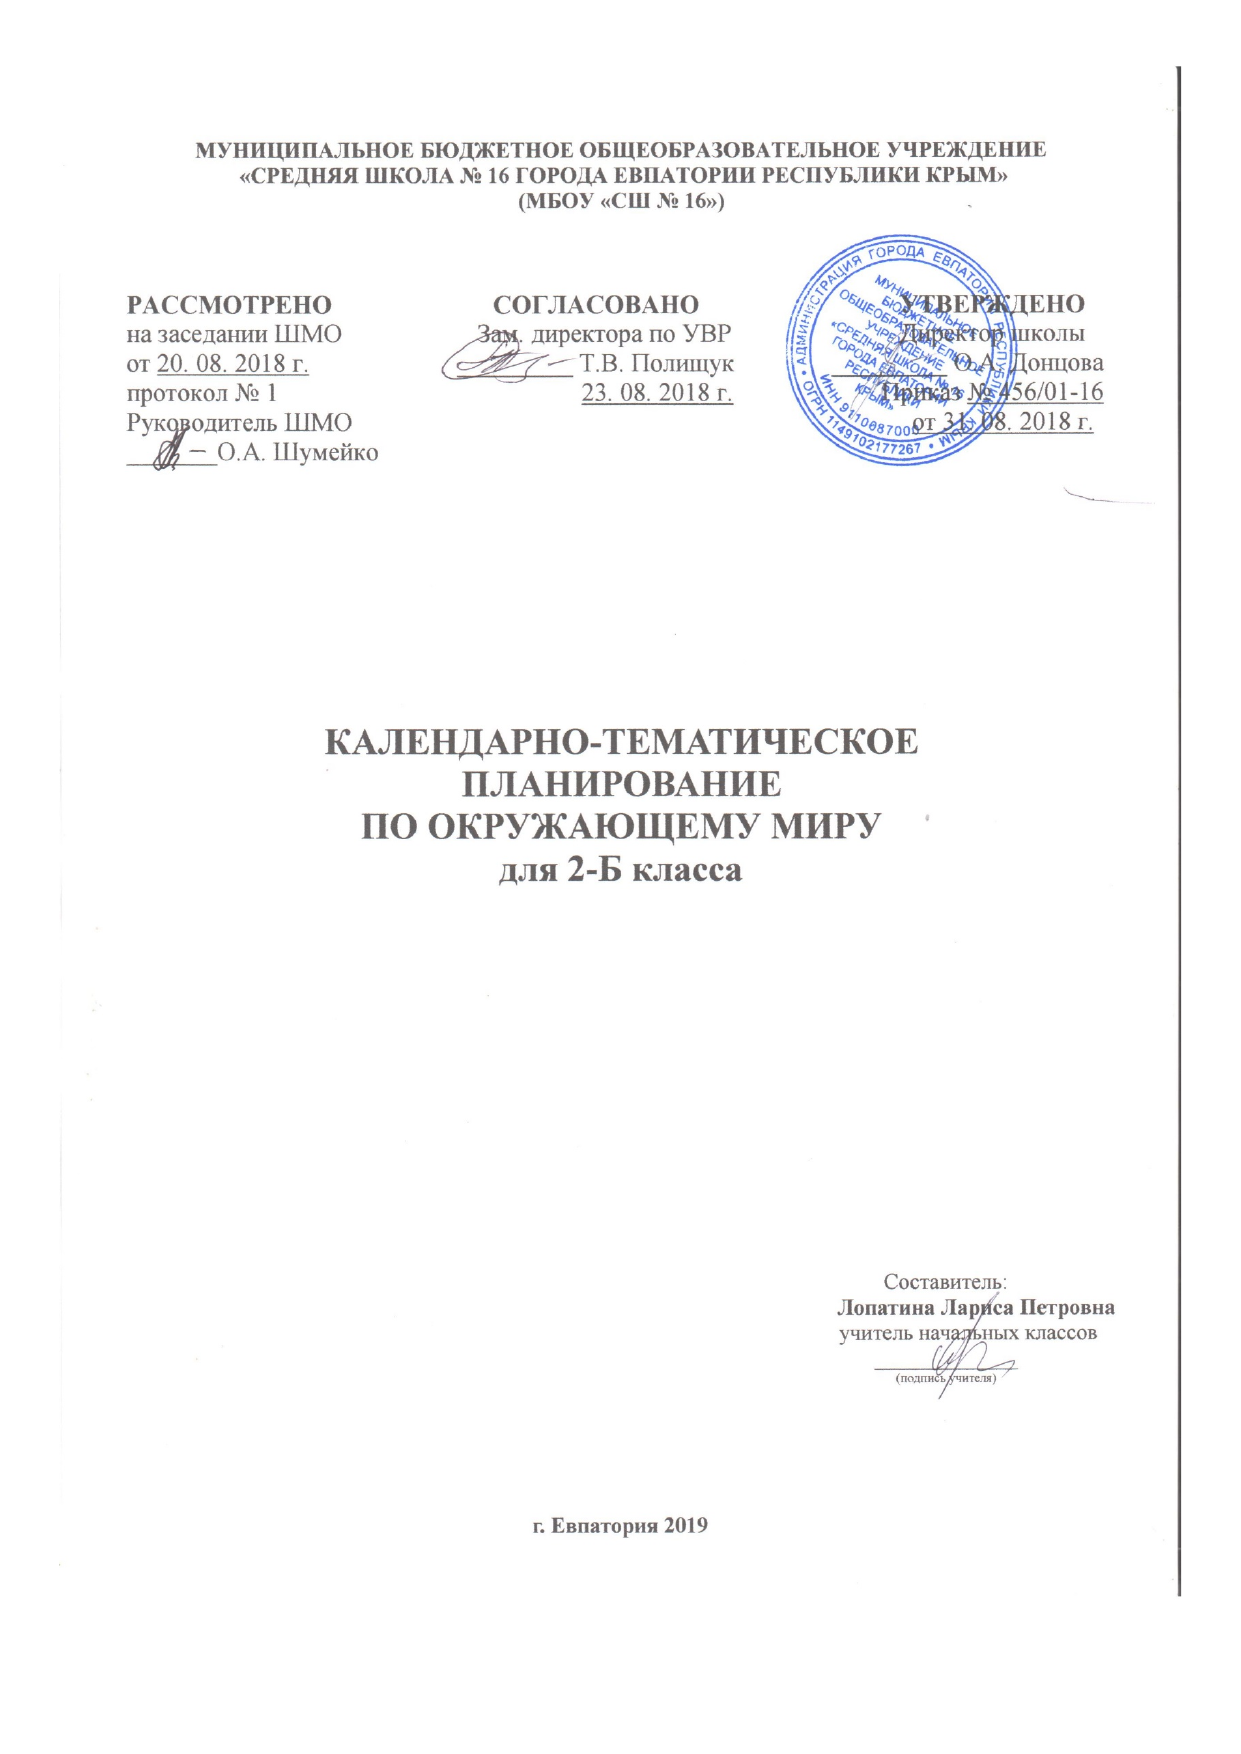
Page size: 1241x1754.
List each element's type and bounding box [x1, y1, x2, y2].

picture [59, 59, 1182, 1604]
